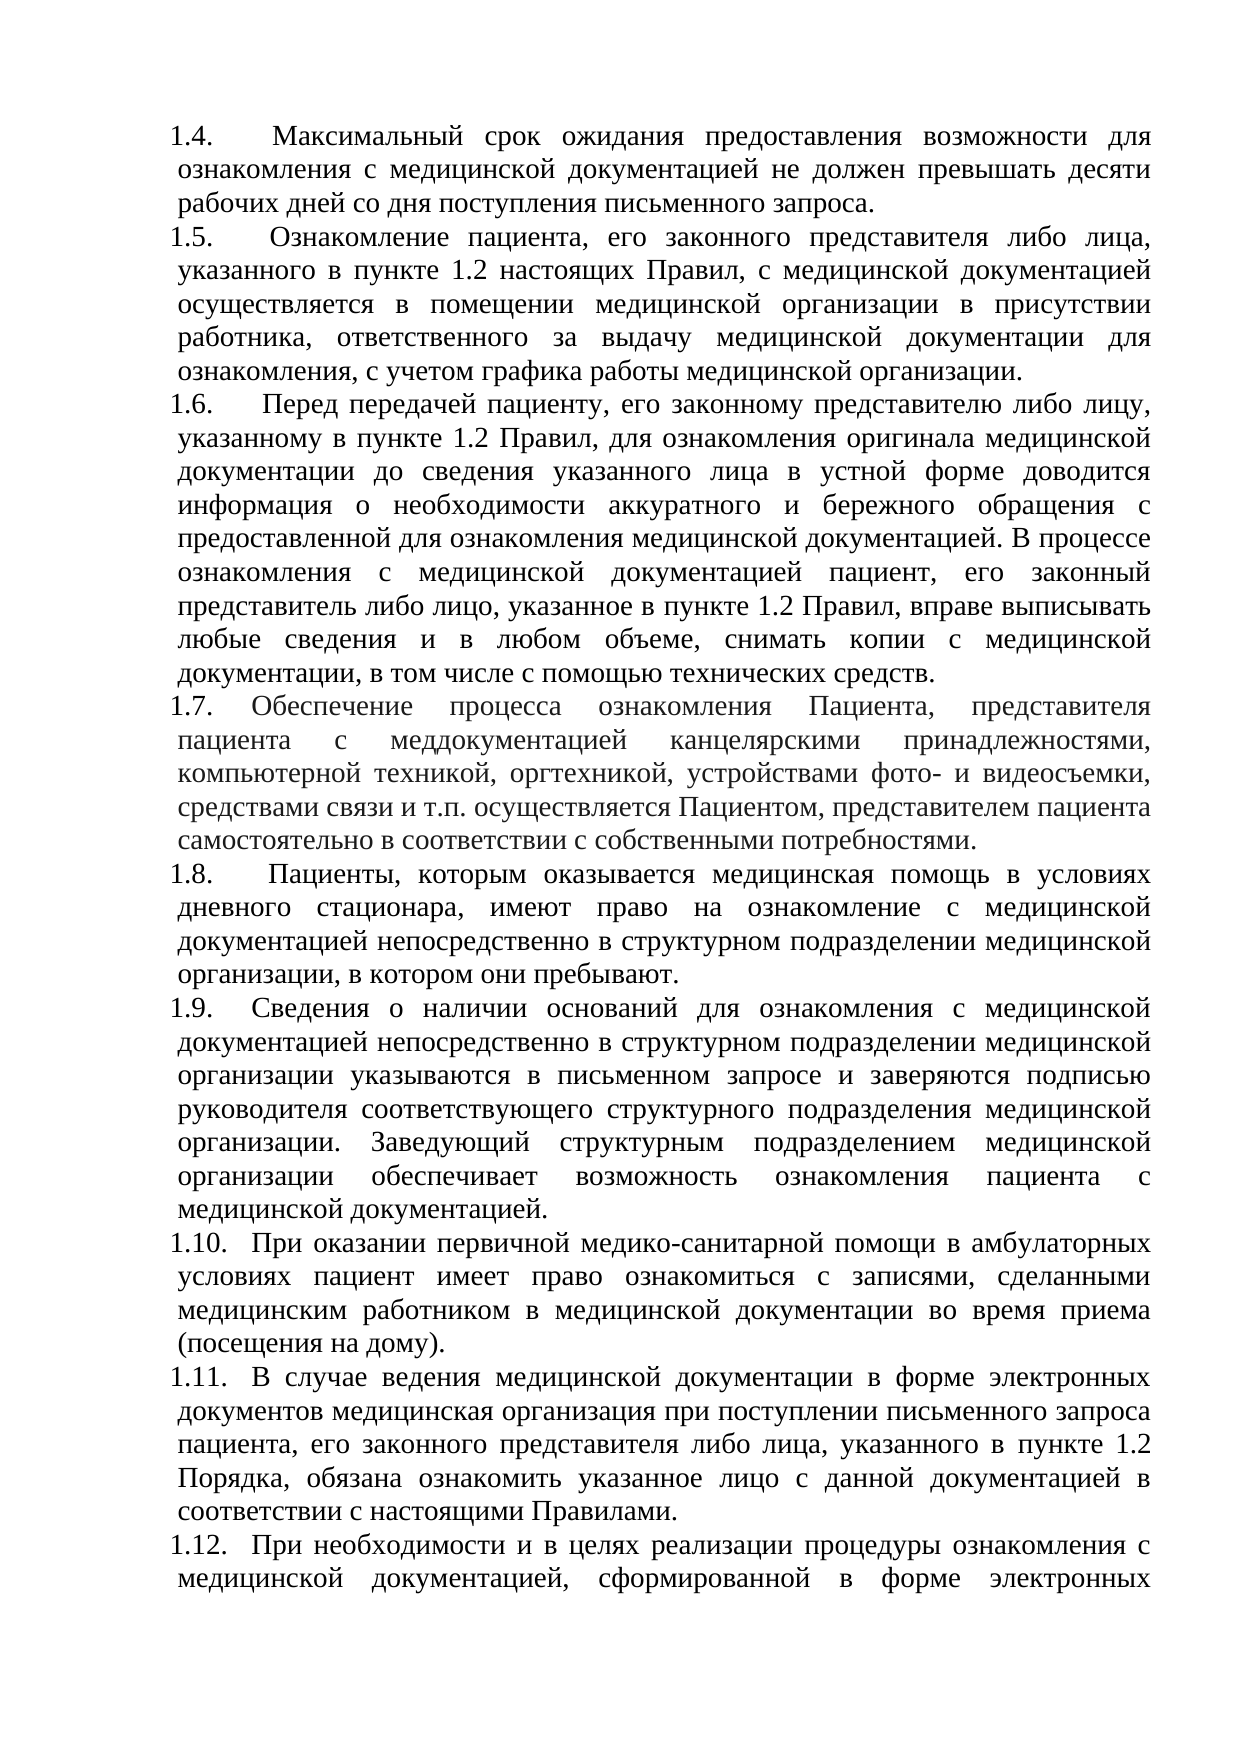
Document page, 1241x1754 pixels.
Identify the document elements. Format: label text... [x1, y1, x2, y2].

list В случае ведения медицинской документации в форме электронных документов медицинская организация при поступлении письменного запроса пациента, его законного представителя либо лица, указанного в пункте 1.2 Порядка, обязана ознакомить указанное лицо с данной документацией в соответствии с настоящими Правилами. [169, 1359, 1152, 1527]
list Перед передачей пациенту, его законному представителю либо лицу, указанному в пункте 1.2 Правил, для ознакомления оригинала медицинской документации до сведения указанного лица в устной форме доводится информация о необходимости аккуратного и бережного обращения с предоставленной для ознакомления медицинской документацией. В процессе ознакомления с медицинской документацией пациент, его законный представитель либо лицо, указанное в пункте 1.2 Правил, вправе выписывать любые сведения и в любом объеме, снимать копии с медицинской документации, в том числе с помощью технических средств. [169, 386, 1152, 688]
list Пациенты, которым оказывается медицинская помощь в условиях дневного стационара, имеют право на ознакомление с медицинской документацией непосредственно в структурном подразделении медицинской организации, в котором они пребывают. [169, 856, 1152, 990]
list Сведения о наличии оснований для ознакомления с медицинской документацией непосредственно в структурном подразделении медицинской организации указываются в письменном запросе и заверяются подписью руководителя соответствующего структурного подразделения медицинской организации. Заведующий структурным подразделением медицинской организации обеспечивает возможность ознакомления пациента с медицинской документацией. [169, 990, 1152, 1225]
list Максимальный срок ожидания предоставления возможности для ознакомления с медицинской документацией не должен превышать десяти рабочих дней со дня поступления письменного запроса. [169, 118, 1152, 219]
list При оказании первичной медико-санитарной помощи в амбулаторных условиях пациент имеет право ознакомиться с записями, сделанными медицинским работником в медицинской документации во время приема (посещения на дому). [169, 1225, 1152, 1359]
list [169, 1527, 1152, 1594]
list Ознакомление пациента, его законного представителя либо лица, указанного в пункте 1.2 настоящих Правил, с медицинской документацией осуществляется в помещении медицинской организации в присутствии работника, ответственного за выдачу медицинской документации для ознакомления, с учетом графика работы медицинской организации. [169, 219, 1152, 386]
list Обеспечение процесса ознакомления Пациента, представителя пациента с меддокументацией канцелярскими принадлежностями, компьютерной техникой, оргтехникой, устройствами фото- и видеосъемки, средствами связи и т.п. осуществляется Пациентом, представителем пациента самостоятельно в соответствии с собственными потребностями. [169, 688, 1152, 856]
